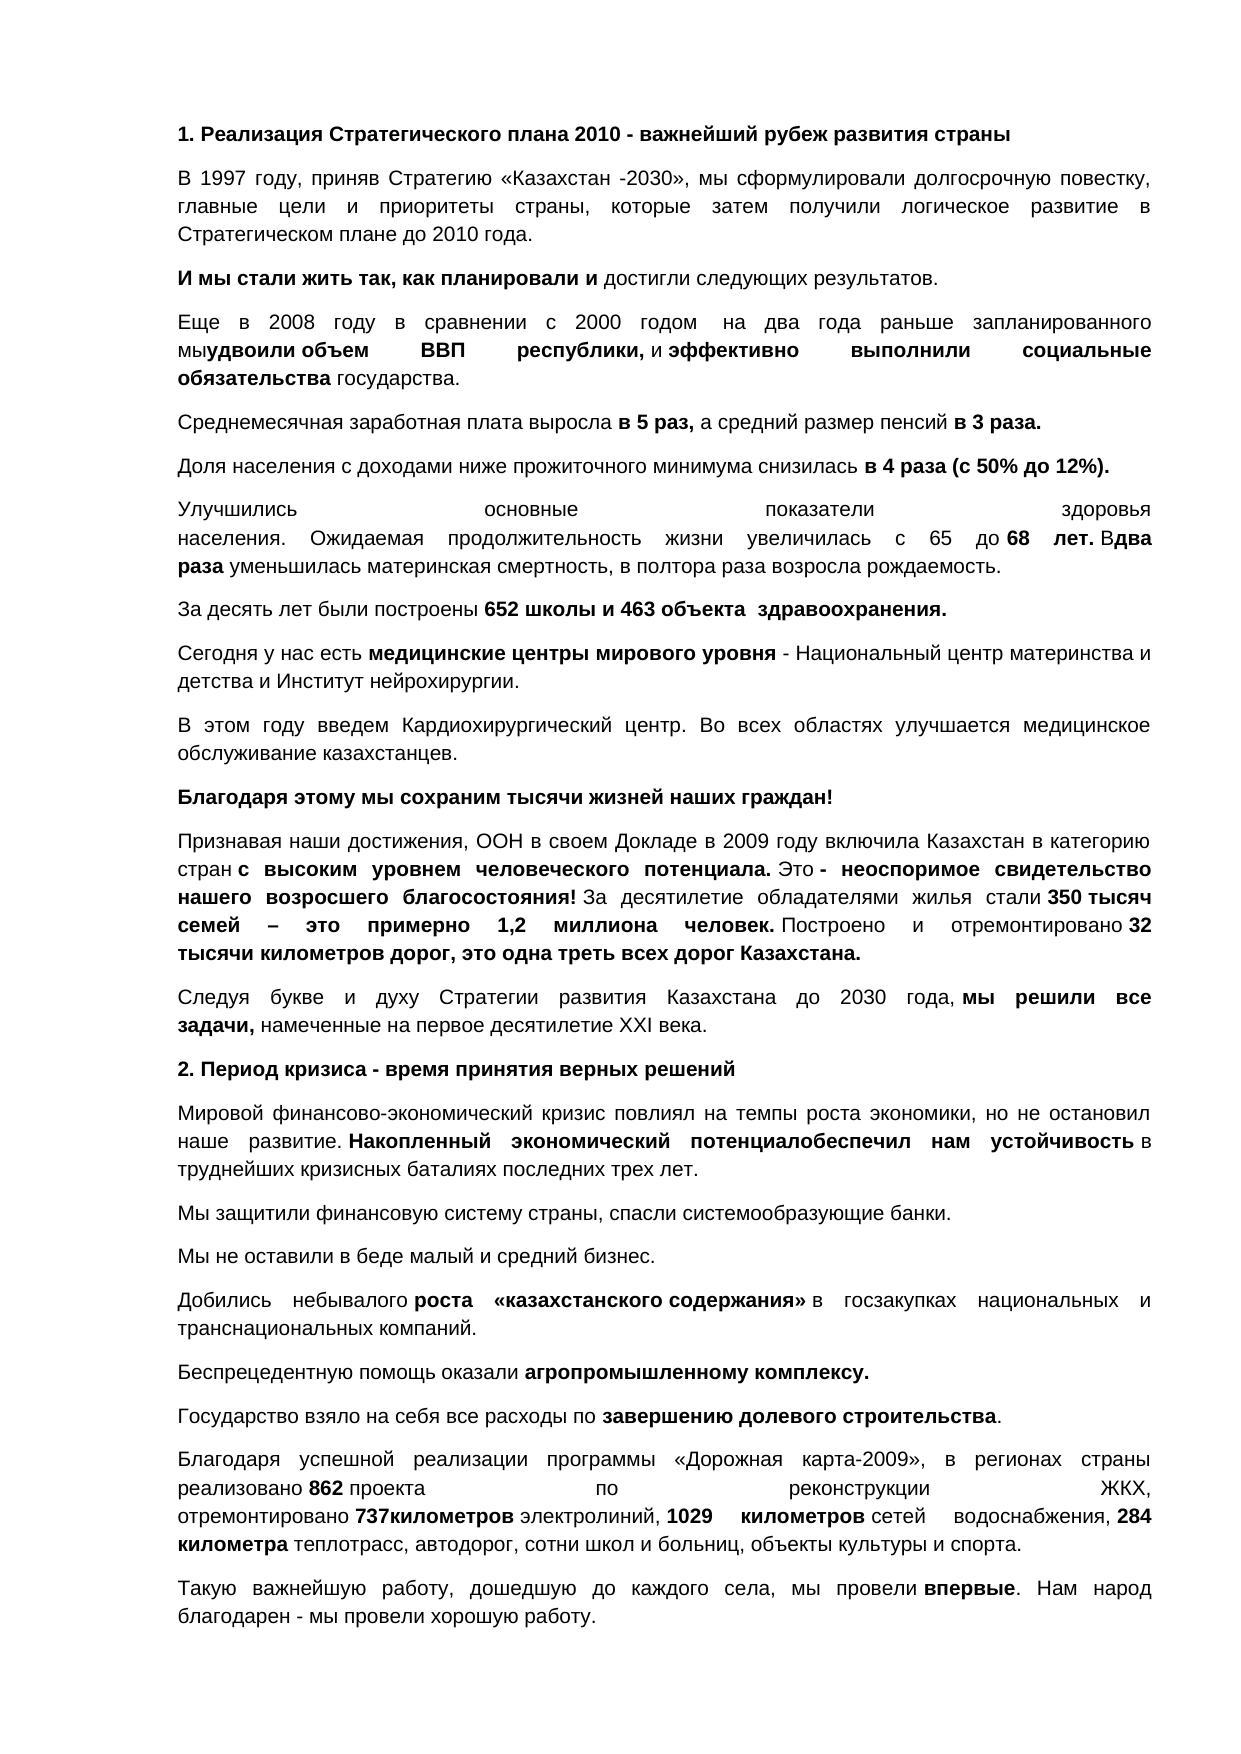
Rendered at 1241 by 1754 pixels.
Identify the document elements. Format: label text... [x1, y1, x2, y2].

text Мировой финансово-экономический кризис повлиял на темпы роста экономики, но не остановил наше развитие. Накопленный экономический потенциалобеспечил нам устойчивость в труднейших кризисных баталиях последних трех лет. [177, 1096, 1152, 1181]
text Мы защитили финансовую систему страны, спасли системообразующие банки. [177, 1196, 1152, 1224]
text Добились небывалого роста «казахстанского содержания» в госзакупках национальных и транснациональных компаний. [177, 1284, 1152, 1340]
text Еще в 2008 году в сравнении с 2000 годом на два года раньше запланированного мыудвоили объем ВВП республики, и эффективно выполнили социальные обязательства государства. [177, 306, 1152, 390]
text Благодаря успешной реализации программы «Дорожная карта-2009», в регионах страны реализовано 862 проекта по реконструкции ЖКХ, отремонтировано 737километров электролиний, 1029 километров сетей водоснабжения, 284 километра теплотрасс, автодорог, сотни школ и больниц, объекты культуры и спорта. [177, 1443, 1152, 1556]
text В 1997 году, приняв Стратегию «Казахстан -2030», мы сформулировали долгосрочную повестку, главные цели и приоритеты страны, которые затем получили логическое развитие в Стратегическом плане до 2010 года. [177, 162, 1152, 246]
text За десять лет были построены 652 школы и 463 объекта здравоохранения. [177, 593, 1152, 621]
text 1. Реализация Стратегического плана 2010 - важнейший рубеж развития страны [177, 118, 1152, 146]
text Доля населения с доходами ниже прожиточного минимума снизилась в 4 раза (с 50% до 12%). [177, 449, 1152, 477]
text 2. Период кризиса - время принятия верных решений [177, 1052, 1152, 1081]
text Благодаря этому мы сохраним тысячи жизней наших граждан! [177, 781, 1152, 809]
text Беспрецедентную помощь оказали агропромышленному комплексу. [177, 1356, 1152, 1384]
text И мы стали жить так, как планировали и достигли следующих результатов. [177, 262, 1152, 290]
text Признавая наши достижения, ООН в своем Докладе в 2009 году включила Казахстан в категорию стран с высоким уровнем человеческого потенциала. Это - неоспоримое свидетельство нашего возросшего благосостояния! За десятилетие обладателями жилья стали 350 тысяч семей – это примерно 1,2 миллиона человек. Построено и отремонтировано 32 тысячи километров дорог, это одна треть всех дорог Казахстана. [177, 824, 1152, 965]
text Улучшились основные показатели здоровья населения. Ожидаемая продолжительность жизни увеличилась с 65 до 68 лет. Вдва раза уменьшилась материнская смертность, в полтора раза возросла рождаемость. [177, 493, 1152, 577]
text Такую важнейшую работу, дошедшую до каждого села, мы провели впервые. Нам народ благодарен - мы провели хорошую работу. [177, 1571, 1152, 1627]
text Сегодня у нас есть медицинские центры мирового уровня - Национальный центр материнства и детства и Институт нейрохирургии. [177, 637, 1152, 693]
text Мы не оставили в беде малый и средний бизнес. [177, 1240, 1152, 1268]
text Государство взяло на себя все расходы по завершению долевого строительства. [177, 1399, 1152, 1427]
text Следуя букве и духу Стратегии развития Казахстана до 2030 года, мы решили все задачи, намеченные на первое десятилетие XXI века. [177, 981, 1152, 1037]
text Среднемесячная заработная плата выросла в 5 раз, а средний размер пенсий в 3 раза. [177, 406, 1152, 434]
text В этом году введем Кардиохирургический центр. Во всех областях улучшается медицинское обслуживание казахстанцев. [177, 709, 1152, 765]
